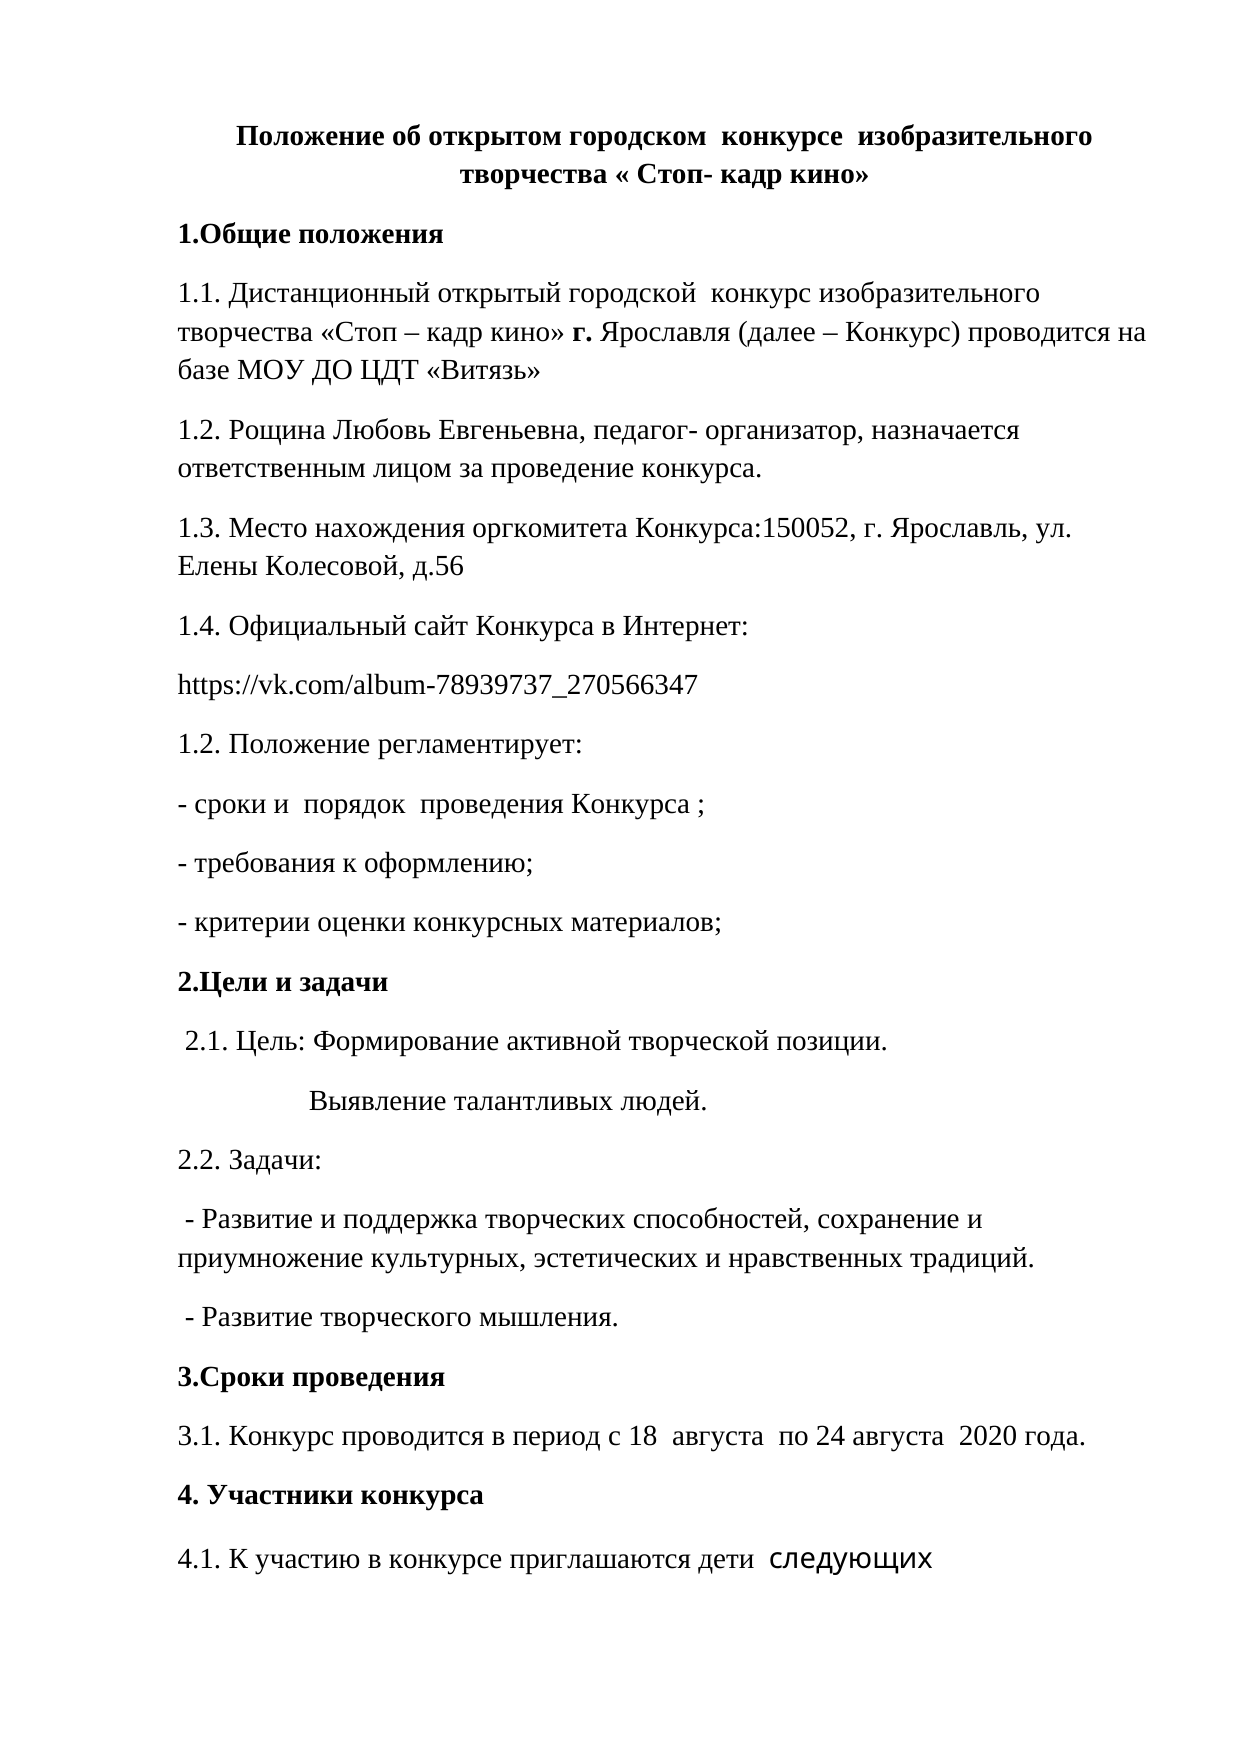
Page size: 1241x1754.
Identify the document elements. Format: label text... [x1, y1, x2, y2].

text 3.Сроки проведения [177, 1359, 1152, 1392]
text 1.2. Рощина Любовь Евгеньевна, педагог- организатор, назначается ответственным лицом за проведение конкурса. [177, 412, 1152, 484]
text - Развитие и поддержка творческих способностей, сохранение и приумножение культурных, эстетических и нравственных традиций. [177, 1201, 1152, 1273]
text - Развитие творческого мышления. [177, 1299, 1152, 1333]
text https://vk.com/album-78939737_270566347 [177, 667, 1152, 701]
text 1.4. Официальный сайт Конкурса в Интернет: [177, 608, 1152, 641]
text 1.1. Дистанционный открытый городской конкурс изобразительного творчества «Стоп – кадр кино» г. Ярославля (далее – Конкурс) проводится на базе МОУ ДО ЦДТ «Витязь» [177, 275, 1152, 386]
text 3.1. Конкурс проводится в период с 18 августа по 24 августа 2020 года. [177, 1418, 1152, 1452]
text 2.2. Задачи: [177, 1142, 1152, 1176]
text - сроки и порядок проведения Конкурса ; [177, 786, 1152, 819]
text Выявление талантливых людей. [177, 1083, 1152, 1116]
text 1.2. Положение регламентирует: [177, 726, 1152, 760]
text 4. Участники конкурса [177, 1477, 1152, 1511]
text 2.Цели и задачи [177, 964, 1152, 997]
text 1.Общие положения [177, 216, 1152, 249]
text 2.1. Цель: Формирование активной творческой позиции. [177, 1023, 1152, 1057]
text 4.1. К участию в конкурсе приглашаются дети следующих [177, 1537, 1152, 1577]
text - критерии оценки конкурсных материалов; [177, 904, 1152, 938]
text Положение об открытом городском конкурсе изобразительного творчества « Стоп- кадр кино» [177, 118, 1152, 190]
text 1.3. Место нахождения оргкомитета Конкурса:150052, г. Ярославль, ул. Елены Колесовой, д.56 [177, 510, 1152, 582]
text - требования к оформлению; [177, 845, 1152, 879]
